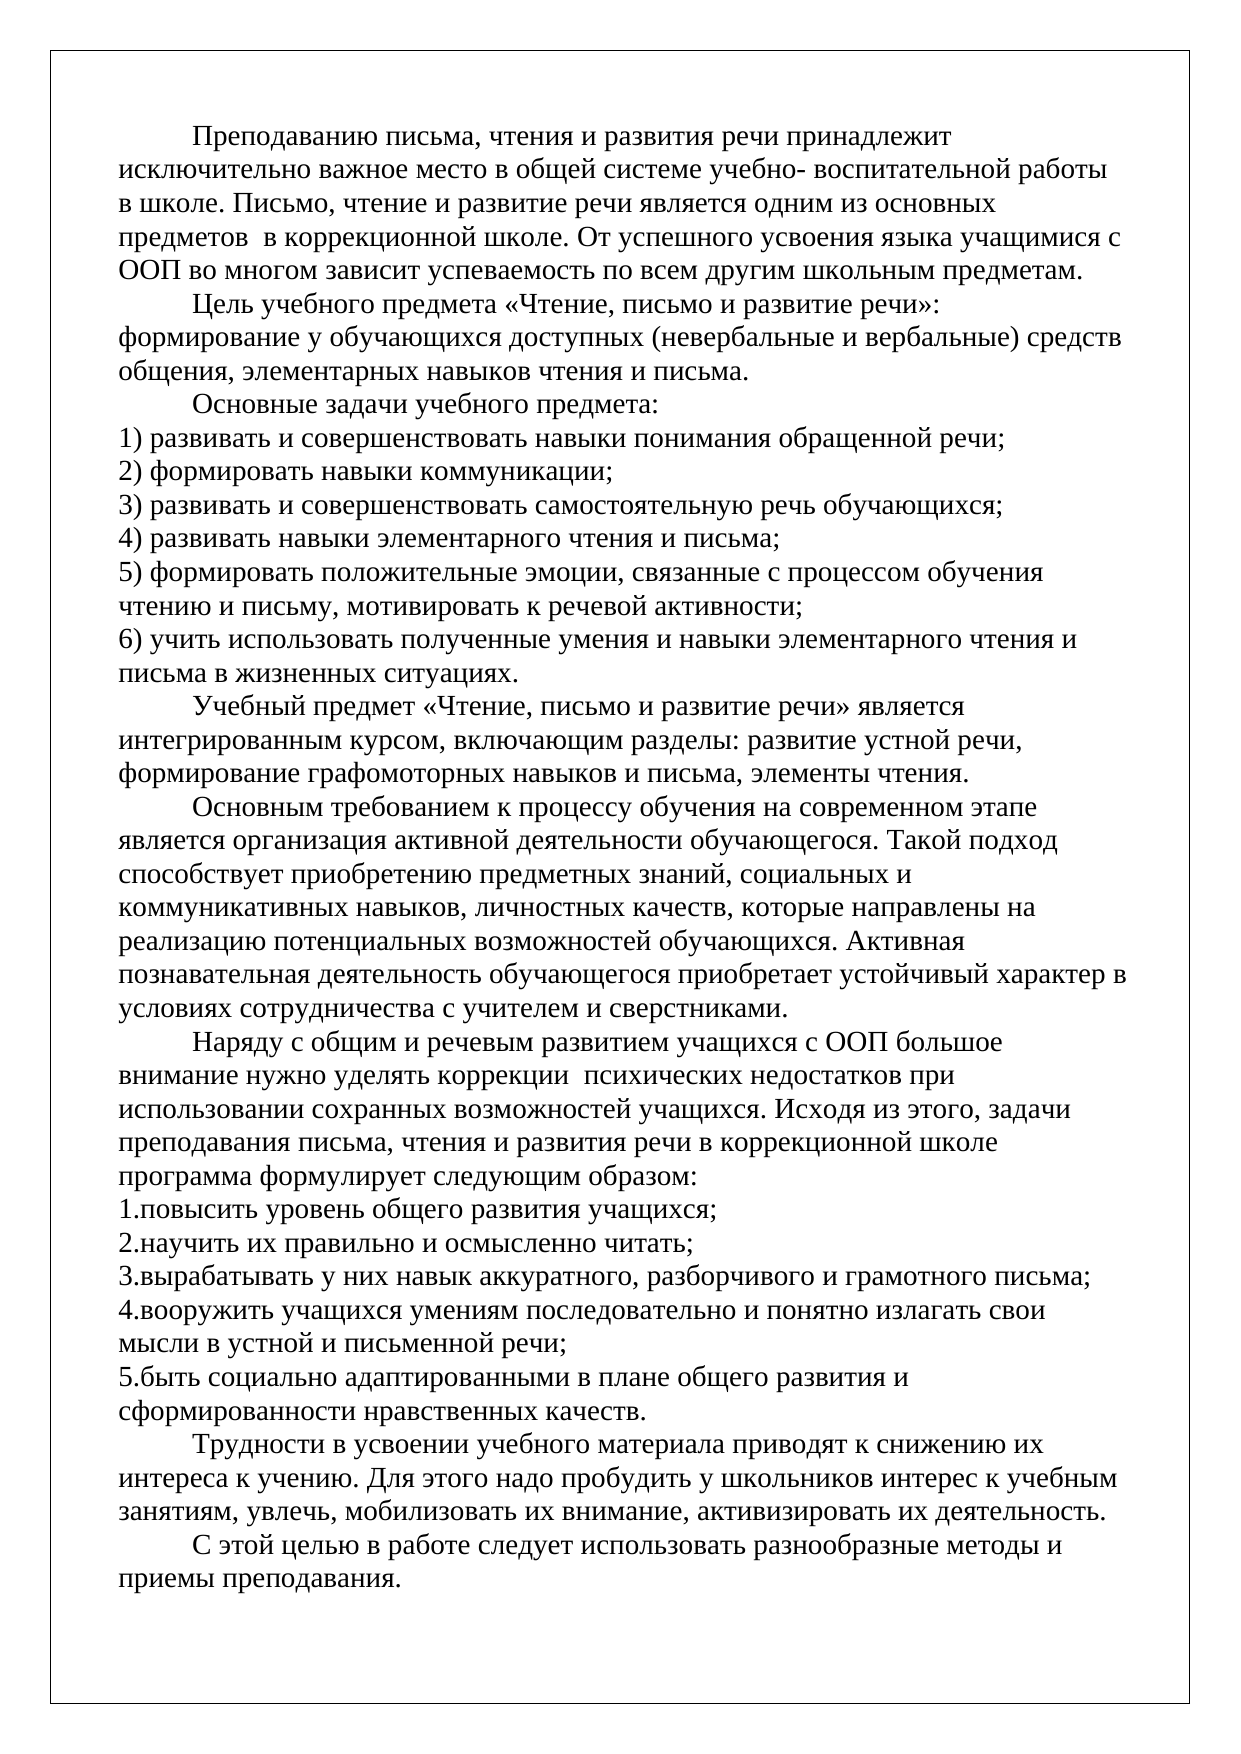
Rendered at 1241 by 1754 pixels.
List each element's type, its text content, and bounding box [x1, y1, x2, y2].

text формирование у обучающихся доступных (невербальные и вербальные) средств общения, элементарных навыков чтения и письма. [118, 319, 1128, 386]
text Цель учебного предмета «Чтение, письмо и развитие речи»: [118, 286, 1128, 319]
text 3) развивать и совершенствовать самостоятельную речь обучающихся; [118, 487, 1128, 521]
text 3.вырабатывать у них навык аккуратного, разборчивого и грамотного письма; [118, 1258, 1128, 1292]
text С этой целью в работе следует использовать разнообразные методы и приемы преподавания. [118, 1527, 1128, 1594]
text Учебный предмет «Чтение, письмо и развитие речи» является интегрированным курсом, включающим разделы: развитие устной речи, формирование графомоторных навыков и письма, элементы чтения. [118, 688, 1128, 789]
text 5) формировать положительные эмоции, связанные с процессом обучения чтению и письму, мотивировать к речевой активности; [118, 554, 1128, 621]
text 1) развивать и совершенствовать навыки понимания обращенной речи; [118, 420, 1128, 453]
text 5.быть социально адаптированными в плане общего развития и сформированности нравственных качеств. [118, 1359, 1128, 1426]
text 2.научить их правильно и осмысленно читать; [118, 1225, 1128, 1258]
text Основные задачи учебного предмета: [118, 386, 1128, 420]
text Наряду с общим и речевым развитием учащихся с ООП большое внимание нужно уделять коррекции психических недостатков при использовании сохранных возможностей учащихся. Исходя из этого, задачи преподавания письма, чтения и развития речи в коррекционной школе программа формулирует следующим образом: [118, 1024, 1128, 1191]
text 2) формировать навыки коммуникации; [118, 453, 1128, 487]
text 4) развивать навыки элементарного чтения и письма; [118, 521, 1128, 554]
text 4.вооружить учащихся умениям последовательно и понятно излагать свои мысли в устной и письменной речи; [118, 1292, 1128, 1359]
text Преподаванию письма, чтения и развития речи принадлежит исключительно важное место в общей системе учебно- воспитательной работы в школе. Письмо, чтение и развитие речи является одним из основных предметов в коррекционной школе. От успешного усвоения языка учащимися с ООП во многом зависит успеваемость по всем другим школьным предметам. [118, 118, 1128, 286]
text Трудности в усвоении учебного материала приводят к снижению их интереса к учению. Для этого надо пробудить у школьников интерес к учебным занятиям, увлечь, мобилизовать их внимание, активизировать их деятельность. [118, 1426, 1128, 1527]
text 6) учить использовать полученные умения и навыки элементарного чтения и письма в жизненных ситуациях. [118, 621, 1128, 688]
text Основным требованием к процессу обучения на современном этапе является организация активной деятельности обучающегося. Такой подход способствует приобретению предметных знаний, социальных и коммуникативных навыков, личностных качеств, которые направлены на реализацию потенциальных возможностей обучающихся. Активная познавательная деятельность обучающегося приобретает устойчивый характер в условиях сотрудничества с учителем и сверстниками. [118, 789, 1128, 1024]
text 1.повысить уровень общего развития учащихся; [118, 1191, 1128, 1225]
